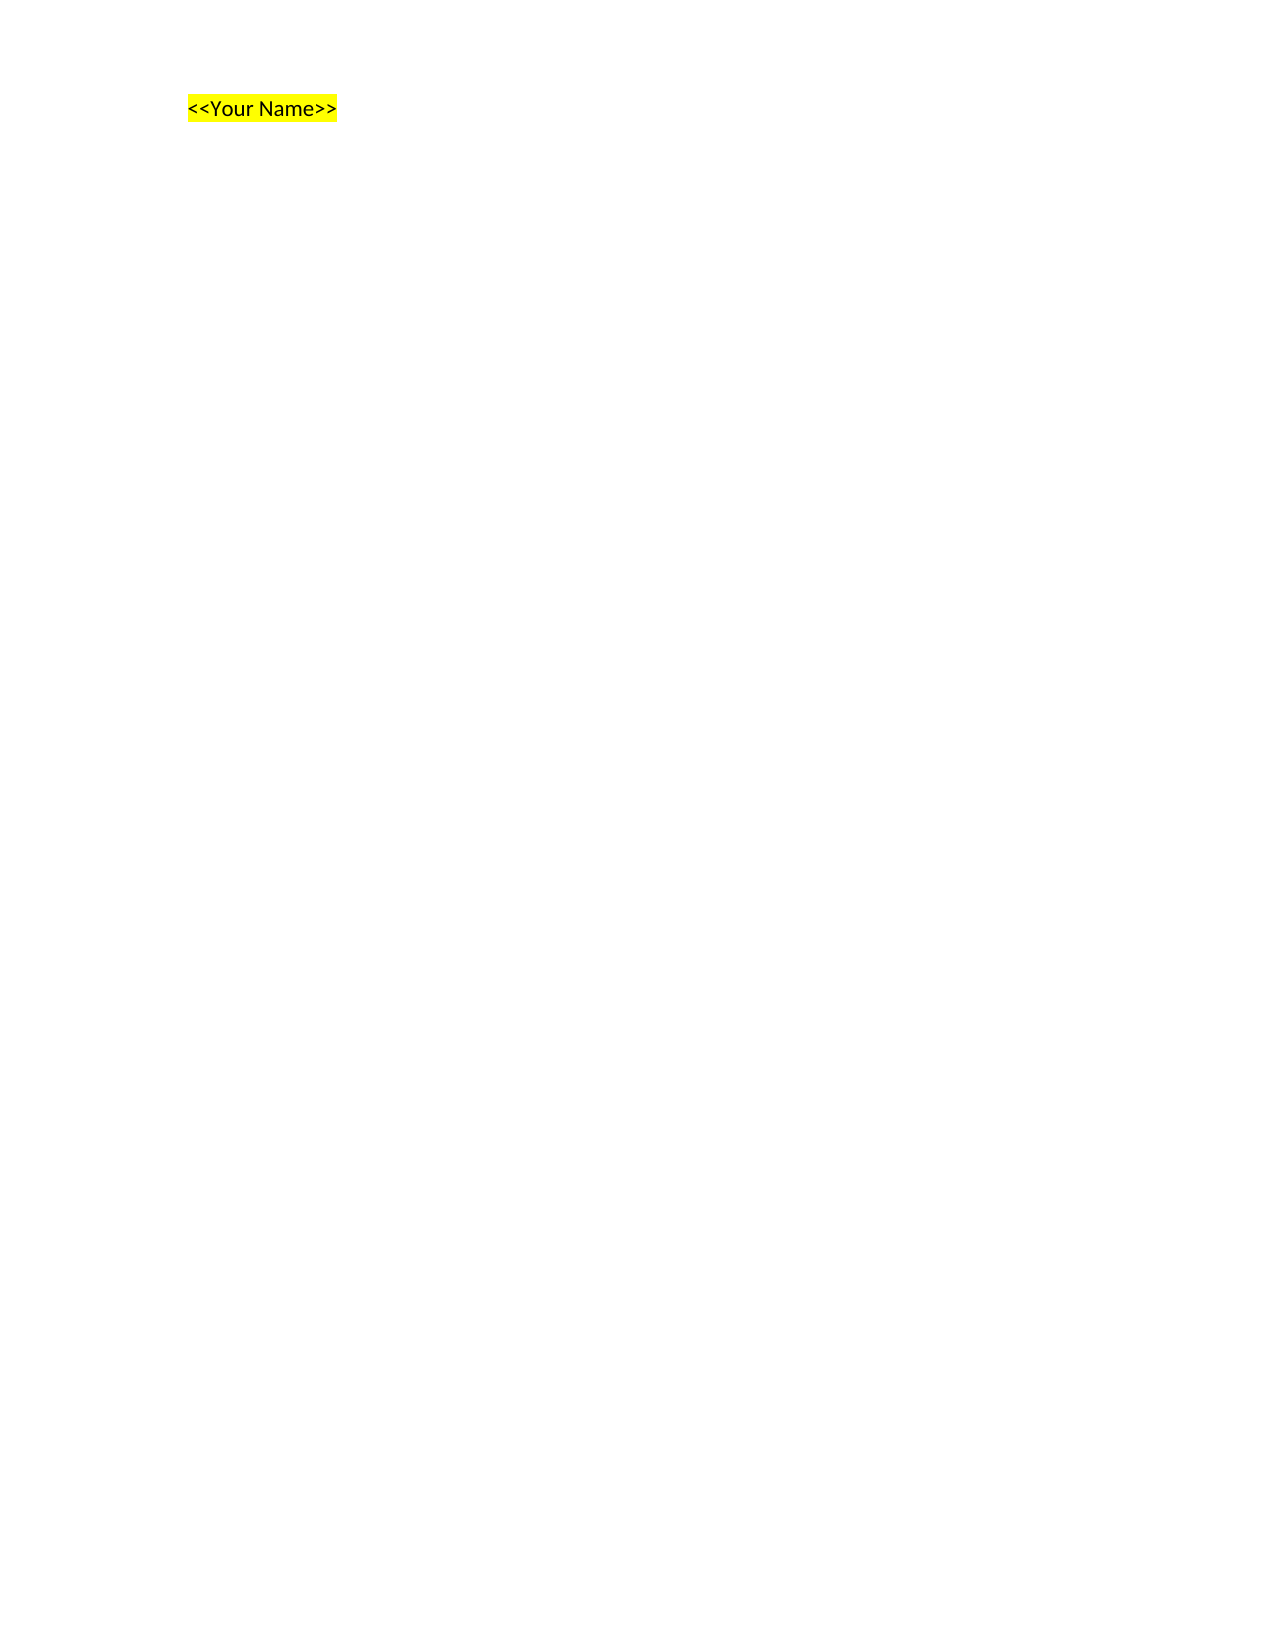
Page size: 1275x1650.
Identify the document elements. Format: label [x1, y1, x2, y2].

text [187, 94, 1087, 151]
